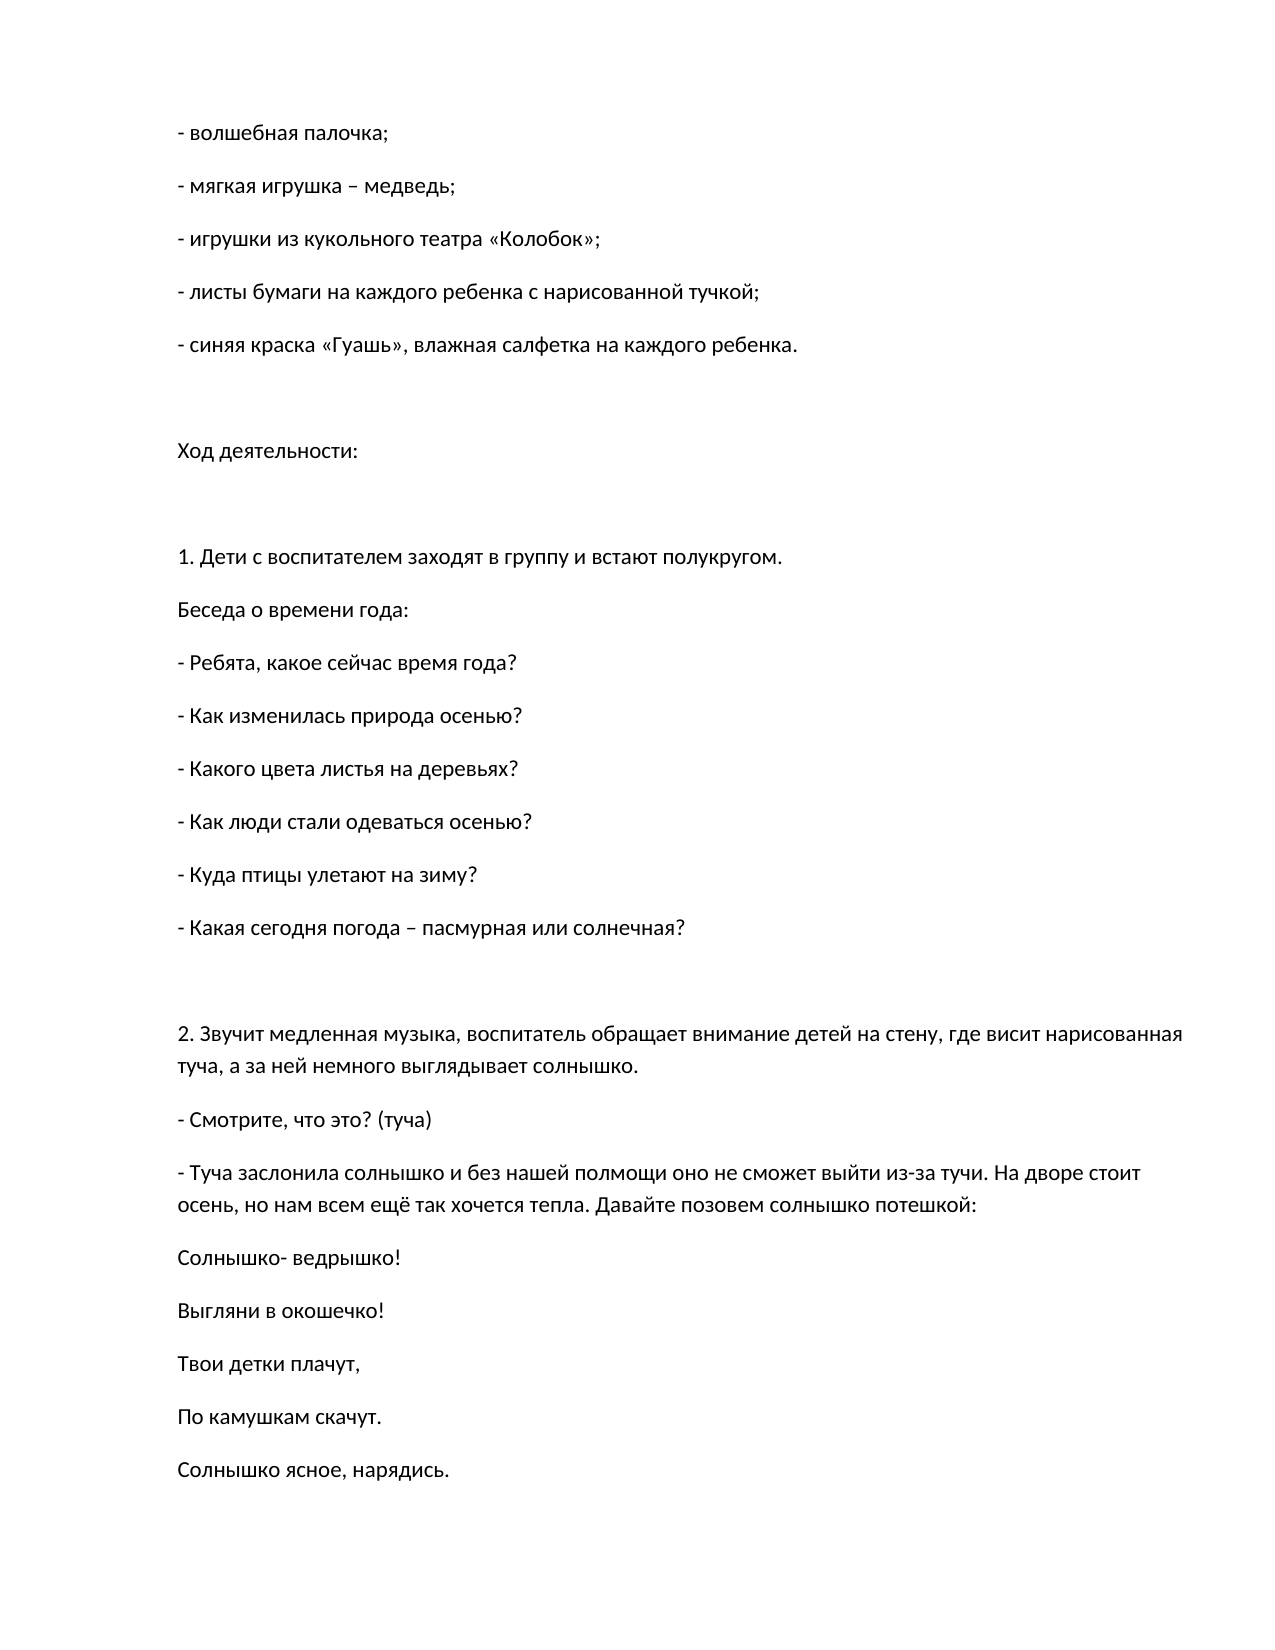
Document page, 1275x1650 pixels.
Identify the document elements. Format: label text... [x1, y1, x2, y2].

text - Как люди стали одеваться осенью? [177, 807, 1186, 835]
text Солнышко ясное, нарядись. [177, 1455, 1186, 1483]
text Твои детки плачут, [177, 1349, 1186, 1377]
text - игрушки из кукольного театра «Колобок»; [177, 224, 1186, 252]
text Солнышко- ведрышко! [177, 1243, 1186, 1271]
text Беседа о времени года: [177, 595, 1186, 623]
text - листы бумаги на каждого ребенка с нарисованной тучкой; [177, 277, 1186, 305]
text По камушкам скачут. [177, 1402, 1186, 1430]
text - Туча заслонила солнышко и без нашей полмощи оно не сможет выйти из-за тучи. На дворе стоит осень, но нам всем ещё так хочется тепла. Давайте позовем солнышко потешкой: [177, 1158, 1186, 1218]
text - Как изменилась природа осенью? [177, 701, 1186, 729]
text Выгляни в окошечко! [177, 1296, 1186, 1324]
text - синяя краска «Гуашь», влажная салфетка на каждого ребенка. [177, 330, 1186, 358]
text 2. Звучит медленная музыка, воспитатель обращает внимание детей на стену, где висит нарисованная туча, а за ней немного выглядывает солнышко. [177, 1019, 1186, 1080]
text 1. Дети с воспитателем заходят в группу и встают полукругом. [177, 542, 1186, 570]
text - Какого цвета листья на деревьях? [177, 754, 1186, 782]
text - Куда птицы улетают на зиму? [177, 860, 1186, 888]
text - Смотрите, что это? (туча) [177, 1105, 1186, 1133]
text Ход деятельности: [177, 436, 1186, 464]
text - Ребята, какое сейчас время года? [177, 648, 1186, 676]
text - мягкая игрушка – медведь; [177, 171, 1186, 199]
text - волшебная палочка; [177, 118, 1186, 146]
text - Какая сегодня погода – пасмурная или солнечная? [177, 913, 1186, 941]
